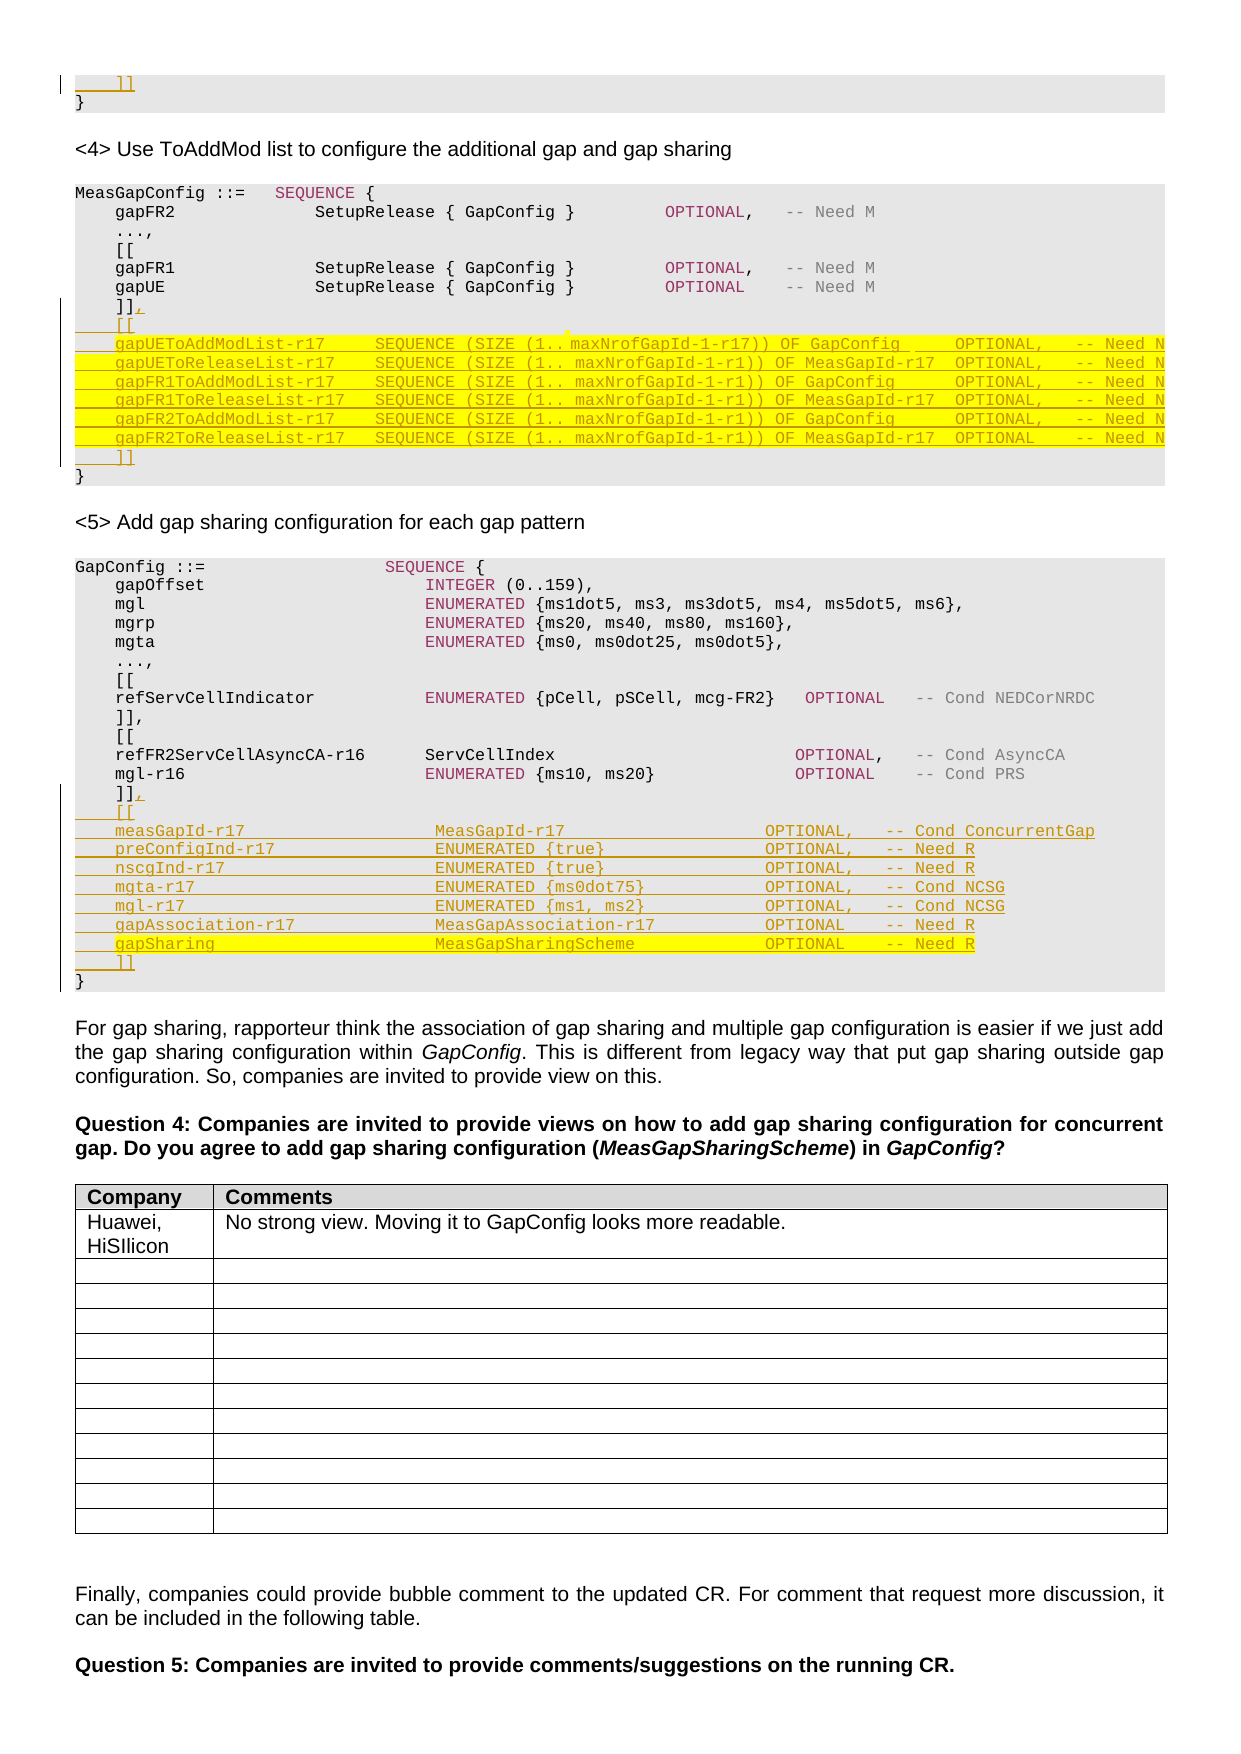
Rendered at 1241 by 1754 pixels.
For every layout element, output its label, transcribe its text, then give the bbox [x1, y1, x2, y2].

text MeasGapConfig ::= SEQUENCE { [75, 184, 1165, 203]
text ]] [75, 784, 1165, 803]
text ..., [75, 652, 1165, 671]
table_cell [76, 1434, 213, 1457]
table_cell [214, 1459, 1167, 1482]
table_cell [76, 1359, 213, 1382]
text } [75, 94, 1165, 113]
table_cell [76, 1284, 213, 1307]
text gapFR1 SetupRelease { GapConfig } OPTIONAL, -- Need M [75, 260, 1165, 279]
text refFR2ServCellAsyncCA-r16 ServCellIndex OPTIONAL, -- Cond AsyncCA [75, 747, 1165, 766]
text [[ [75, 241, 1165, 260]
text [[ [75, 671, 1165, 690]
text gapUE SetupRelease { GapConfig } OPTIONAL -- Need M [75, 279, 1165, 298]
table_cell [76, 1334, 213, 1357]
text <4> Use ToAddMod list to configure the additional gap and gap sharing [75, 137, 1165, 161]
table_header Comments [214, 1185, 1167, 1208]
table_cell [76, 1384, 213, 1407]
text mgl ENUMERATED {ms1dot5, ms3, ms3dot5, ms4, ms5dot5, ms6}, [75, 596, 1165, 615]
table_cell Huawei, HiSIlicon [76, 1210, 213, 1257]
table_header Company [76, 1185, 213, 1208]
text gapFR2 SetupRelease { GapConfig } OPTIONAL, -- Need M [75, 203, 1165, 222]
text Finally, companies could provide bubble comment to the updated CR. For comment that request more discussion, it can be included in the following table. [75, 1581, 1165, 1629]
text ]] [75, 298, 1165, 317]
text refServCellIndicator ENUMERATED {pCell, pSCell, mcg-FR2} OPTIONAL -- Cond NEDCorNRDC [75, 690, 1165, 709]
text } [75, 467, 1165, 486]
text [[ [75, 728, 1165, 747]
table_cell [214, 1334, 1167, 1357]
table_cell [76, 1509, 213, 1532]
table_cell [214, 1484, 1167, 1507]
table_cell No strong view. Moving it to GapConfig looks more readable. [214, 1210, 1167, 1257]
text <5> Add gap sharing configuration for each gap pattern [75, 510, 1165, 534]
table_cell [76, 1409, 213, 1432]
table_cell [214, 1434, 1167, 1457]
text gapOffset INTEGER (0..159), [75, 577, 1165, 596]
table_cell [214, 1284, 1167, 1307]
table_cell [214, 1509, 1167, 1532]
text mgl-r16 ENUMERATED {ms10, ms20} OPTIONAL -- Cond PRS [75, 766, 1165, 784]
table_cell [76, 1484, 213, 1507]
table_cell [214, 1409, 1167, 1432]
text mgrp ENUMERATED {ms20, ms40, ms80, ms160}, [75, 615, 1165, 633]
text GapConfig ::= SEQUENCE { [75, 558, 1165, 577]
table_cell [214, 1359, 1167, 1382]
text For gap sharing, rapporteur think the association of gap sharing and multiple gap configuration is easier if we just add the gap sharing configuration within GapConfig. This is different from legacy way that put gap sharing outside gap configuration. So, companies are invited to provide view on this. [75, 1016, 1165, 1088]
text } [75, 973, 1165, 992]
table_cell [214, 1259, 1167, 1282]
table_cell [76, 1309, 213, 1332]
text mgta ENUMERATED {ms0, ms0dot25, ms0dot5}, [75, 633, 1165, 652]
table_cell [214, 1309, 1167, 1332]
table_cell [214, 1384, 1167, 1407]
table_cell [76, 1259, 213, 1282]
text ..., [75, 222, 1165, 241]
text Question 5: Companies are invited to provide comments/suggestions on the running CR. [75, 1653, 1165, 1677]
table_cell [76, 1459, 213, 1482]
text Question 4: Companies are invited to provide views on how to add gap sharing configuration for concurrent gap. Do you agree to add gap sharing configuration (MeasGapSharingScheme) in GapConfig? [75, 1112, 1165, 1159]
text ]], [75, 709, 1165, 728]
